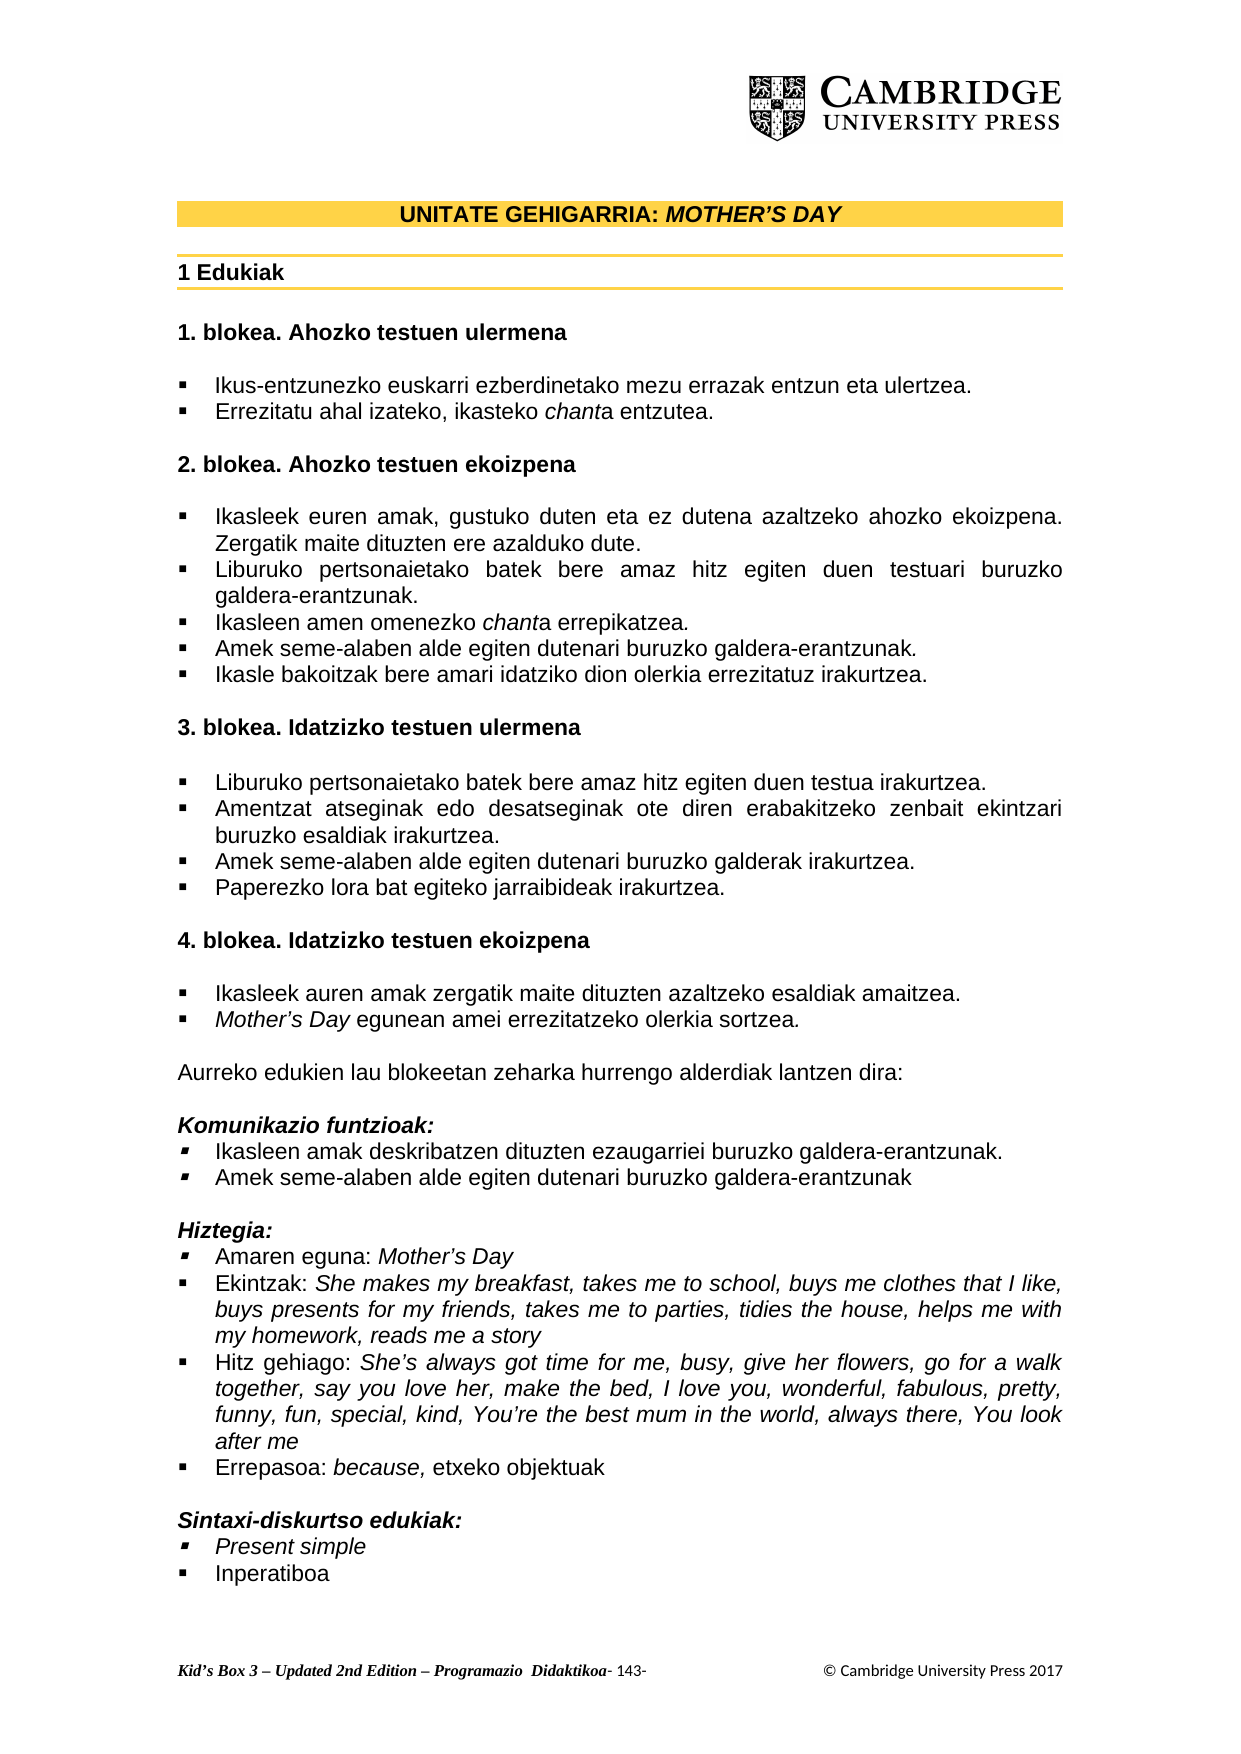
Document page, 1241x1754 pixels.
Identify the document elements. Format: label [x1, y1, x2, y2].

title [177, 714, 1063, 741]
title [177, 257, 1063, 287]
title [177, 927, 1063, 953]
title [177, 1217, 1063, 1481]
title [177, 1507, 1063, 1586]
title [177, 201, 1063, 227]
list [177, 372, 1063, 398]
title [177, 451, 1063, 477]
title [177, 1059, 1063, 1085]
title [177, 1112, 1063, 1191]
picture [746, 73, 1064, 144]
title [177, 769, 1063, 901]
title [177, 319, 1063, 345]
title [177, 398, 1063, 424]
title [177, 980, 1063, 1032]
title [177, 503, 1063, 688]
